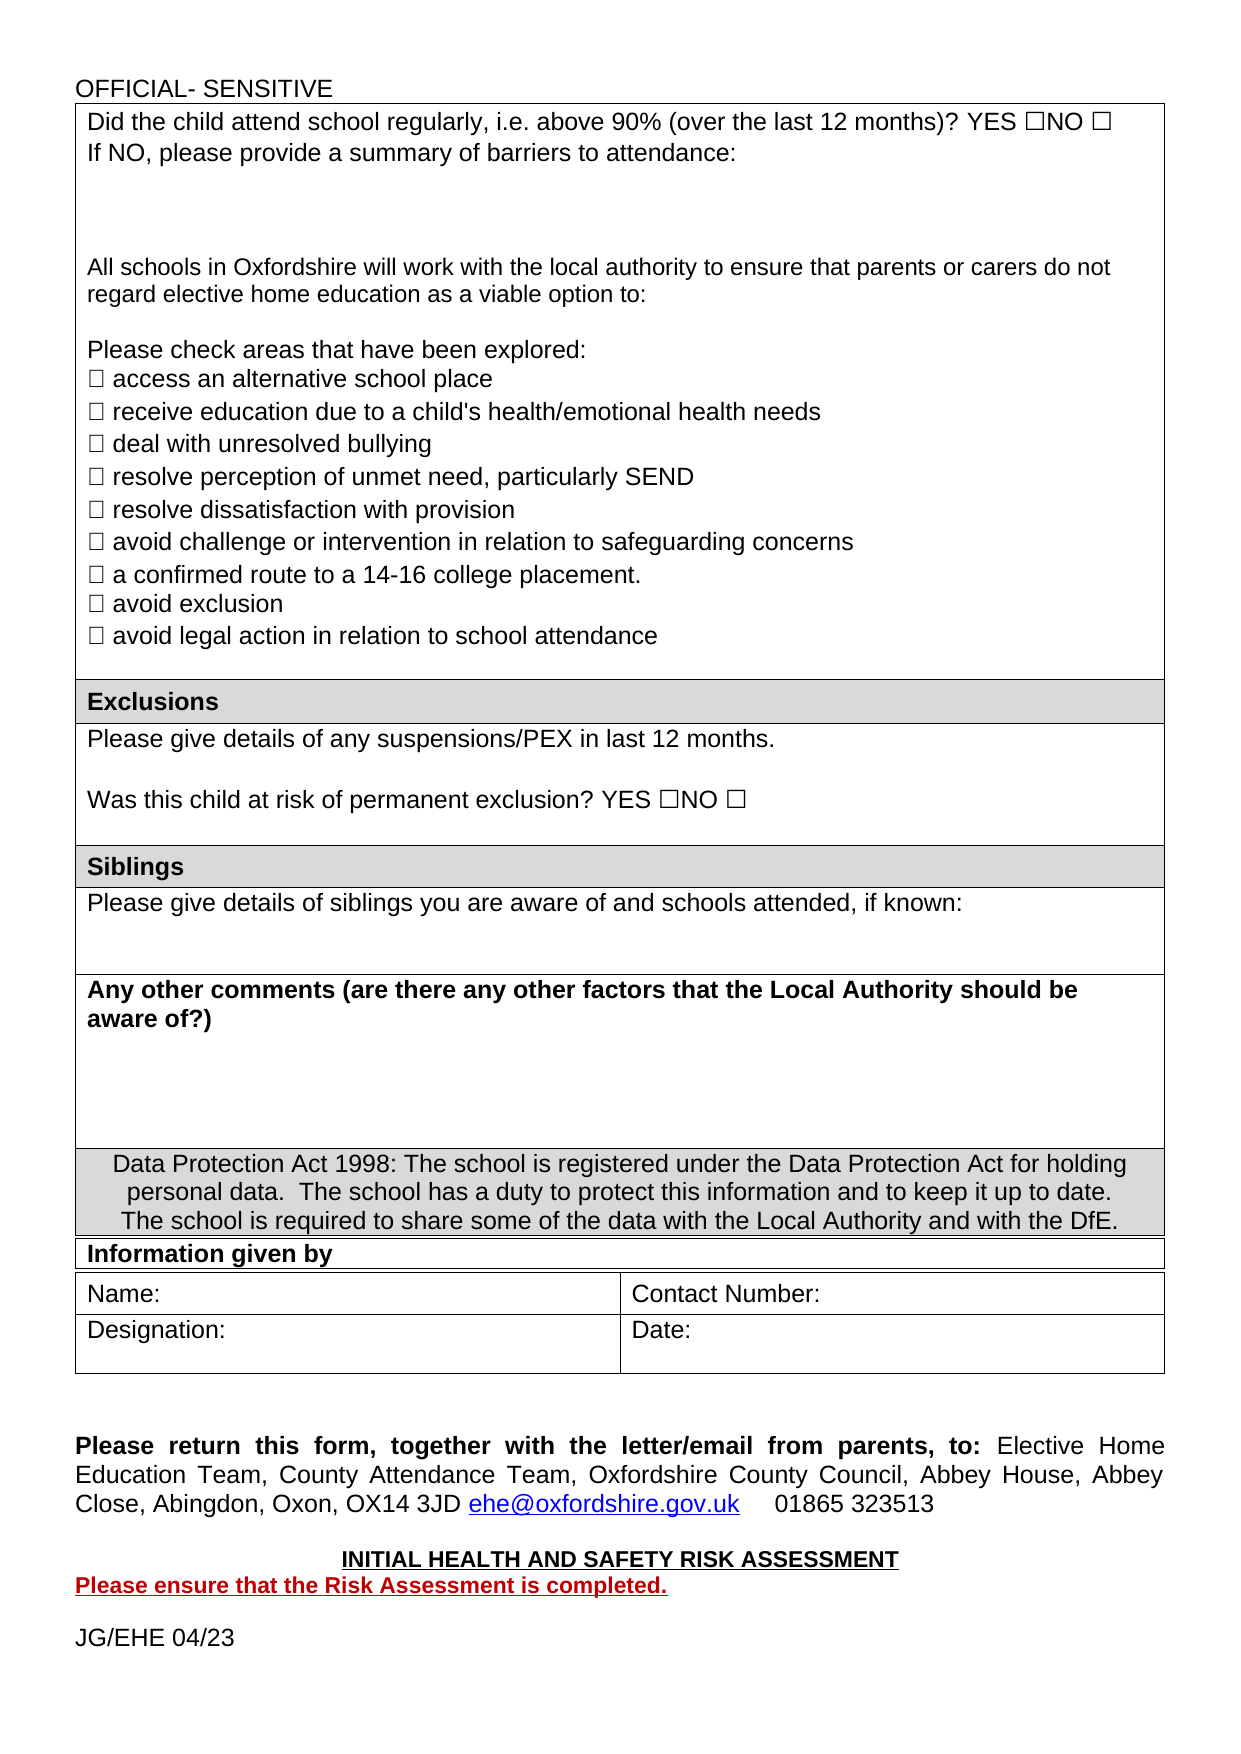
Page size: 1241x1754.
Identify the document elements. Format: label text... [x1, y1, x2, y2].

table_cell Exclusions [76, 680, 1164, 723]
table_header Name: [76, 1273, 620, 1314]
text Please return this form, together with the letter/email from parents, to: Elective Home Education Team, County Attendance Team, Oxfordshire County Council, Abbey House, Abbey Close, Abingdon, Oxon, OX14 3JD ehe@oxfordshire.gov.uk 01865 323513 [75, 1431, 1165, 1517]
table_header Information given by [76, 1239, 1164, 1268]
table_cell Did the child attend school regularly, i.e. above 90% (over the last 12 months)? YES NO If NO, please provide a summary of barriers to attendance: All schools in Oxfordshire will work with the local authority to ensure that parents or carers do not regard elective home education as a viable option to: Please check areas that have been explored:  access an alternative school place  receive education due to a child's health/emotional health needs  deal with unresolved bullying  resolve perception of unmet need, particularly SEND  resolve dissatisfaction with provision  avoid challenge or intervention in relation to safeguarding concerns  a confirmed route to a 14-16 college placement.  avoid exclusion  avoid legal action in relation to school attendance [76, 104, 1164, 679]
table_cell Please give details of siblings you are aware of and schools attended, if known: [76, 888, 1164, 974]
text Please ensure that the Risk Assessment is completed. [75, 1572, 1165, 1599]
table_cell Designation: [76, 1315, 620, 1373]
table_cell Siblings [76, 846, 1164, 887]
text INITIAL HEALTH AND SAFETY RISK ASSESSMENT [75, 1546, 1165, 1572]
table_cell Any other comments (are there any other factors that the Local Authority should be aware of?) [76, 975, 1164, 1148]
table_cell Please give details of any suspensions/PEX in last 12 months. Was this child at risk of permanent exclusion? YES NO [76, 724, 1164, 844]
table_header Contact Number: [621, 1273, 1164, 1314]
table_cell Data Protection Act 1998: The school is registered under the Data Protection Act for holding personal data. The school has a duty to protect this information and to keep it up to date. The school is required to share some of the data with the Local Authority and with the DfE. [76, 1149, 1164, 1235]
table_cell Date: [621, 1315, 1164, 1373]
